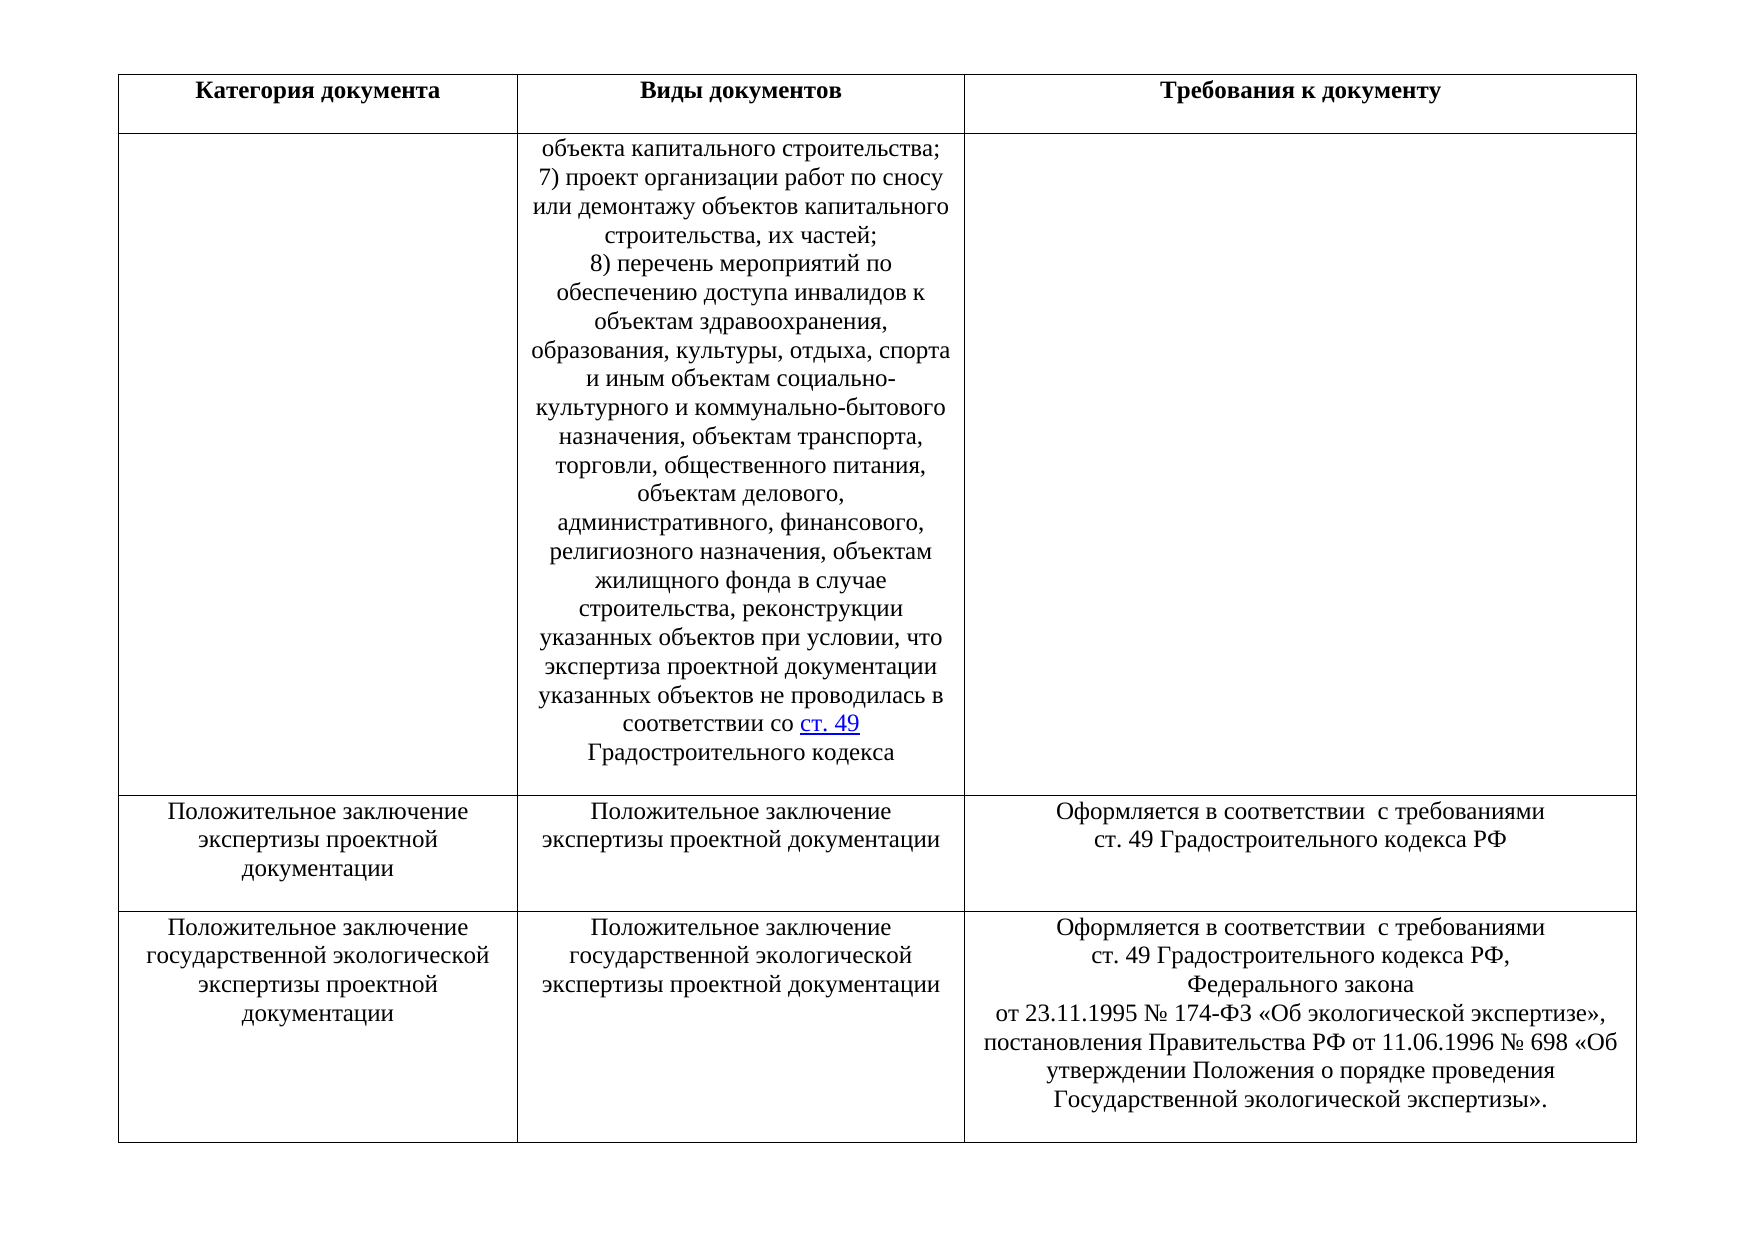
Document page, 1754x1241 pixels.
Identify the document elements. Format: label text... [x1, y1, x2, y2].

table_cell Положительное заключение экспертизы проектной документации [119, 796, 517, 911]
table_header Требования к документу [965, 75, 1636, 132]
table_cell Положительное заключение государственной экологической экспертизы проектной документации [119, 912, 517, 1142]
table_header Категория документа [119, 75, 517, 132]
table_header Виды документов [518, 75, 964, 132]
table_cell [965, 134, 1636, 795]
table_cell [119, 134, 517, 795]
table_cell Положительное заключение экспертизы проектной документации [518, 796, 964, 911]
table_cell Оформляется в соответствии с требованиями ст. 49 Градостроительного кодекса РФ [965, 796, 1636, 911]
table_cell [518, 134, 964, 795]
table_cell Оформляется в соответствии с требованиями ст. 49 Градостроительного кодекса РФ, Федерального закона от 23.11.1995 № 174-ФЗ «Об экологической экспертизе», постановления Правительства РФ от 11.06.1996 № 698 «Об утверждении Положения о порядке проведения Государственной экологической экспертизы». [965, 912, 1636, 1142]
table_cell Положительное заключение государственной экологической экспертизы проектной документации [518, 912, 964, 1142]
